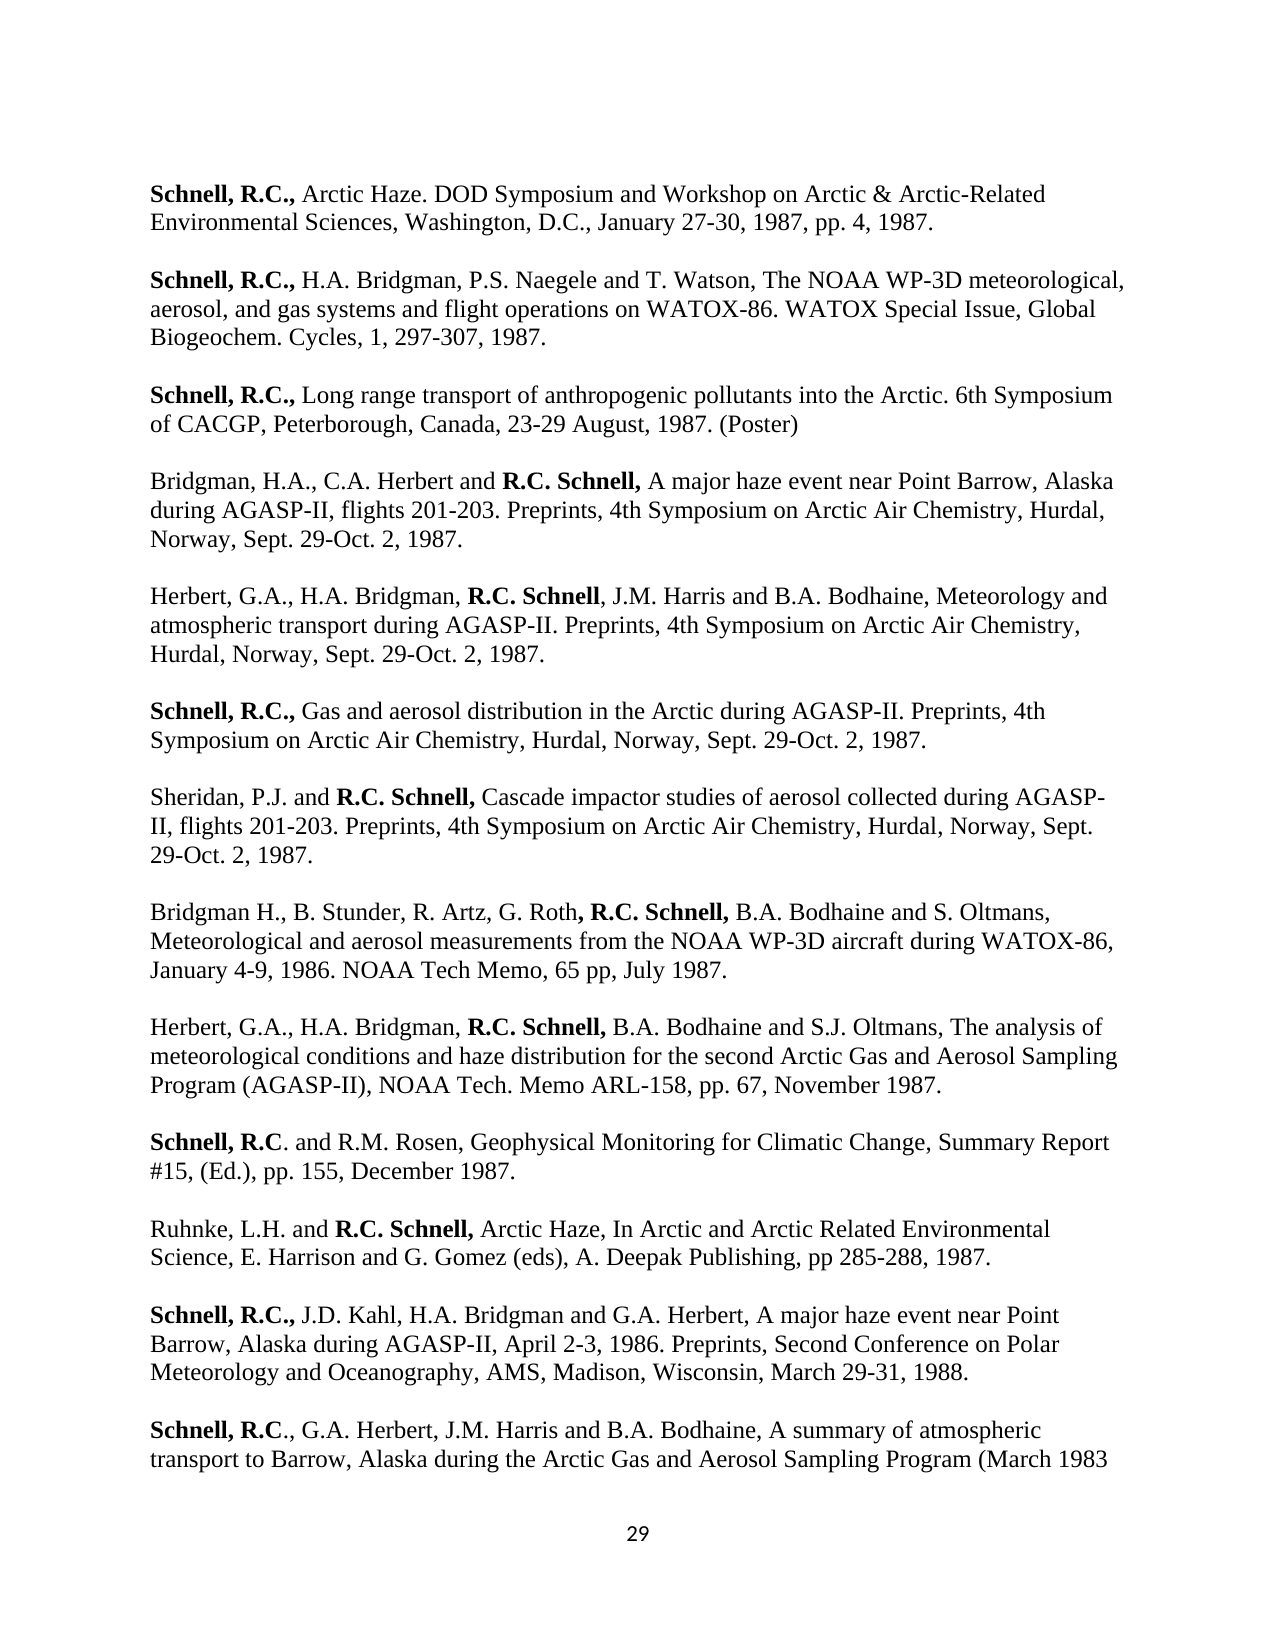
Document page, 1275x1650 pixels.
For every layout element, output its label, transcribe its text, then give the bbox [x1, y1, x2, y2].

text Schnell, R.C., Long range transport of anthropogenic pollutants into the Arctic. 6th Symposium of CACGP, Peterborough, Canada, 23-29 August, 1987. (Poster) [150, 380, 1125, 437]
text Herbert, G.A., H.A. Bridgman, R.C. Schnell, J.M. Harris and B.A. Bodhaine, Meteorology and atmospheric transport during AGASP-II. Preprints, 4th Symposium on Arctic Air Chemistry, Hurdal, Norway, Sept. 29-Oct. 2, 1987. [150, 581, 1125, 667]
text Schnell, R.C., Arctic Haze. DOD Symposium and Workshop on Arctic & Arctic-Related Environmental Sciences, Washington, D.C., January 27-30, 1987, pp. 4, 1987. [150, 179, 1125, 236]
text Ruhnke, L.H. and R.C. Schnell, Arctic Haze, In Arctic and Arctic Related Environmental Science, E. Harrison and G. Gomez (eds), A. Deepak Publishing, pp 285-288, 1987. [150, 1214, 1125, 1271]
text Bridgman, H.A., C.A. Herbert and R.C. Schnell, A major haze event near Point Barrow, Alaska during AGASP-II, flights 201-203. Preprints, 4th Symposium on Arctic Air Chemistry, Hurdal, Norway, Sept. 29-Oct. 2, 1987. [150, 466, 1125, 552]
text Herbert, G.A., H.A. Bridgman, R.C. Schnell, B.A. Bodhaine and S.J. Oltmans, The analysis of meteorological conditions and haze distribution for the second Arctic Gas and Aerosol Sampling Program (AGASP-II), NOAA Tech. Memo ARL-158, pp. 67, November 1987. [150, 1012, 1125, 1099]
text Schnell, R.C., J.D. Kahl, H.A. Bridgman and G.A. Herbert, A major haze event near Point Barrow, Alaska during AGASP-II, April 2-3, 1986. Preprints, Second Conference on Polar Meteorology and Oceanography, AMS, Madison, Wisconsin, March 29-31, 1988. [150, 1300, 1125, 1386]
text Schnell, R.C., Gas and aerosol distribution in the Arctic during AGASP-II. Preprints, 4th Symposium on Arctic Air Chemistry, Hurdal, Norway, Sept. 29-Oct. 2, 1987. [150, 696, 1125, 754]
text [150, 1415, 1125, 1472]
text Schnell, R.C., H.A. Bridgman, P.S. Naegele and T. Watson, The NOAA WP-3D meteorological, aerosol, and gas systems and flight operations on WATOX-86. WATOX Special Issue, Global Biogeochem. Cycles, 1, 297-307, 1987. [150, 265, 1125, 351]
text Bridgman H., B. Stunder, R. Artz, G. Roth, R.C. Schnell, B.A. Bodhaine and S. Oltmans, Meteorological and aerosol measurements from the NOAA WP-3D aircraft during WATOX-86, January 4-9, 1986. NOAA Tech Memo, 65 pp, July 1987. [150, 897, 1125, 984]
text Schnell, R.C. and R.M. Rosen, Geophysical Monitoring for Climatic Change, Summary Report #15, (Ed.), pp. 155, December 1987. [150, 1127, 1125, 1185]
text Sheridan, P.J. and R.C. Schnell, Cascade impactor studies of aerosol collected during AGASP-II, flights 201-203. Preprints, 4th Symposium on Arctic Air Chemistry, Hurdal, Norway, Sept. 29-Oct. 2, 1987. [150, 782, 1125, 869]
